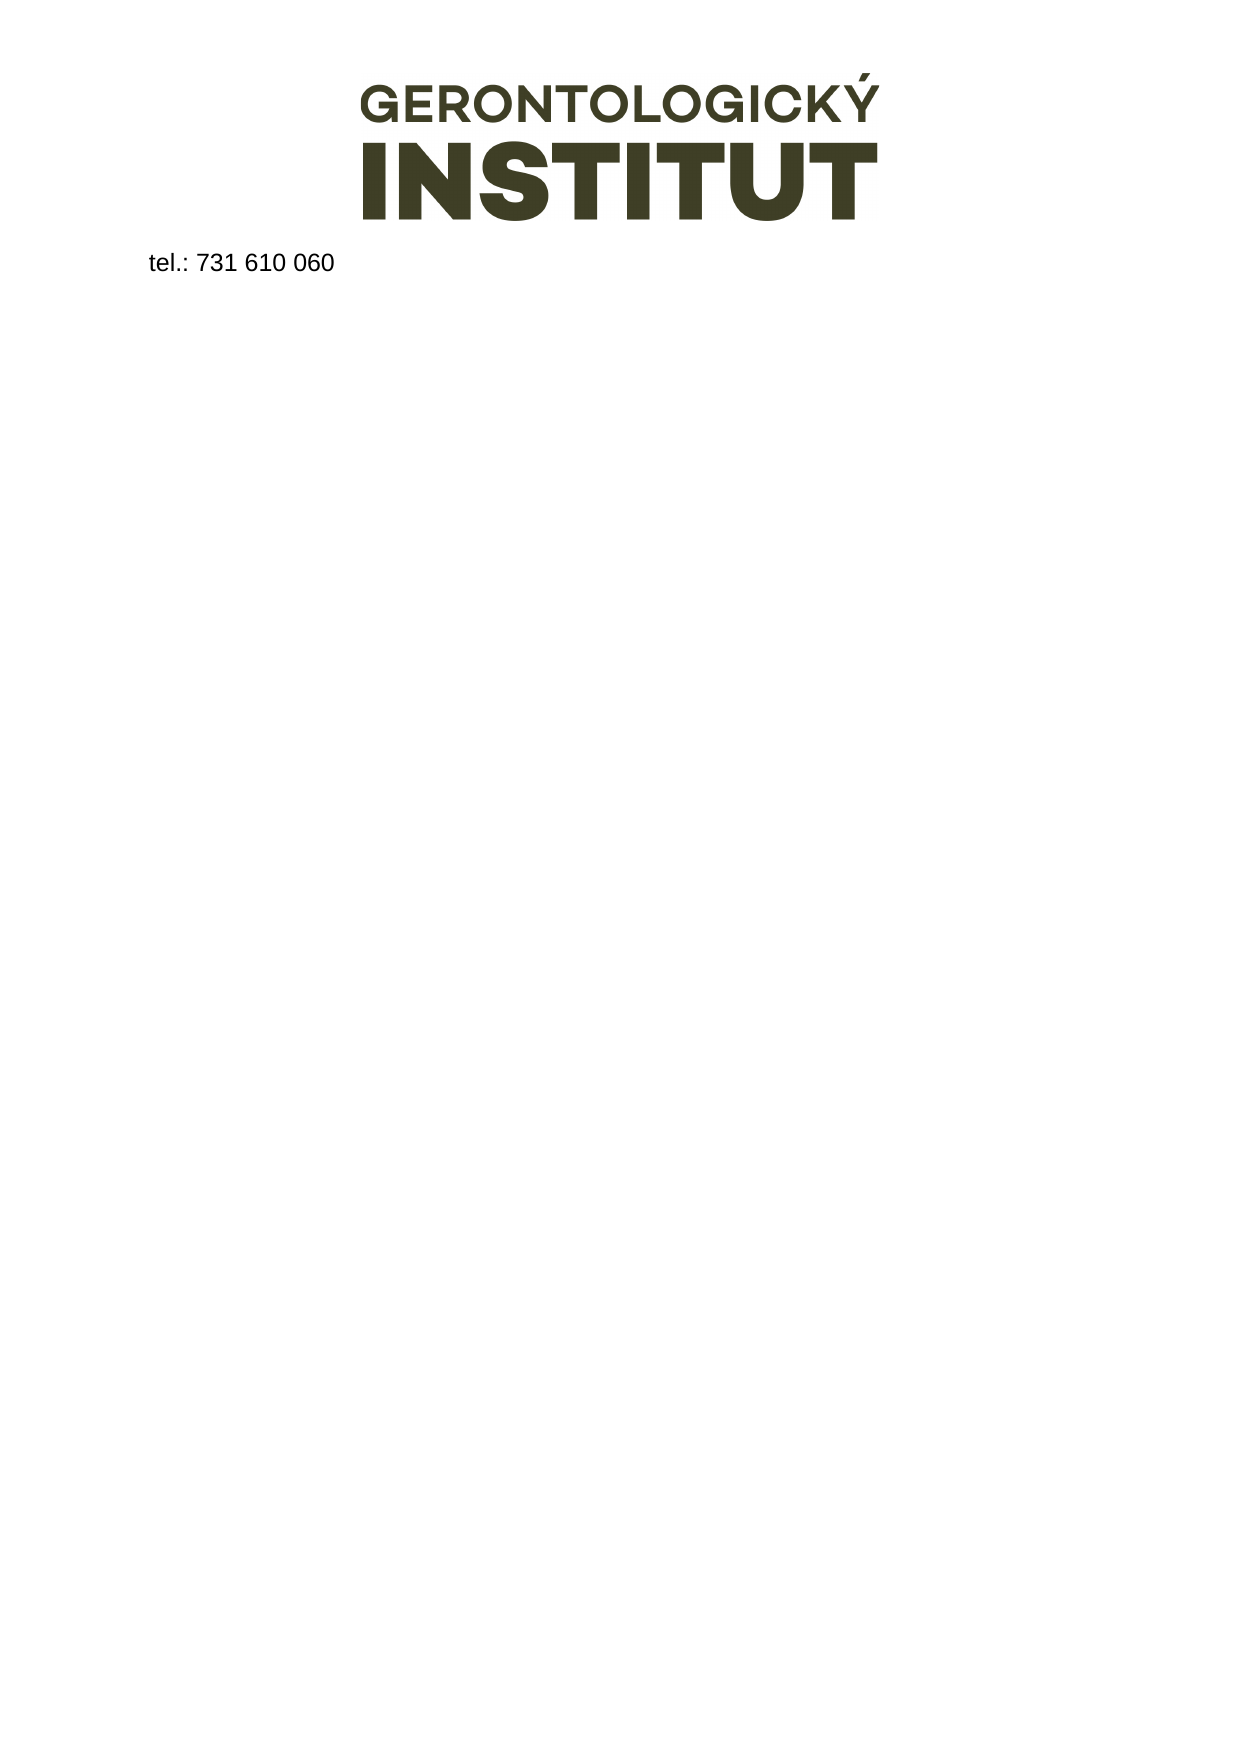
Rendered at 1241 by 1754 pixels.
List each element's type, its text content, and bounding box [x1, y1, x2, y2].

picture [360, 73, 880, 221]
text tel.: 731 610 060 [149, 248, 1165, 277]
